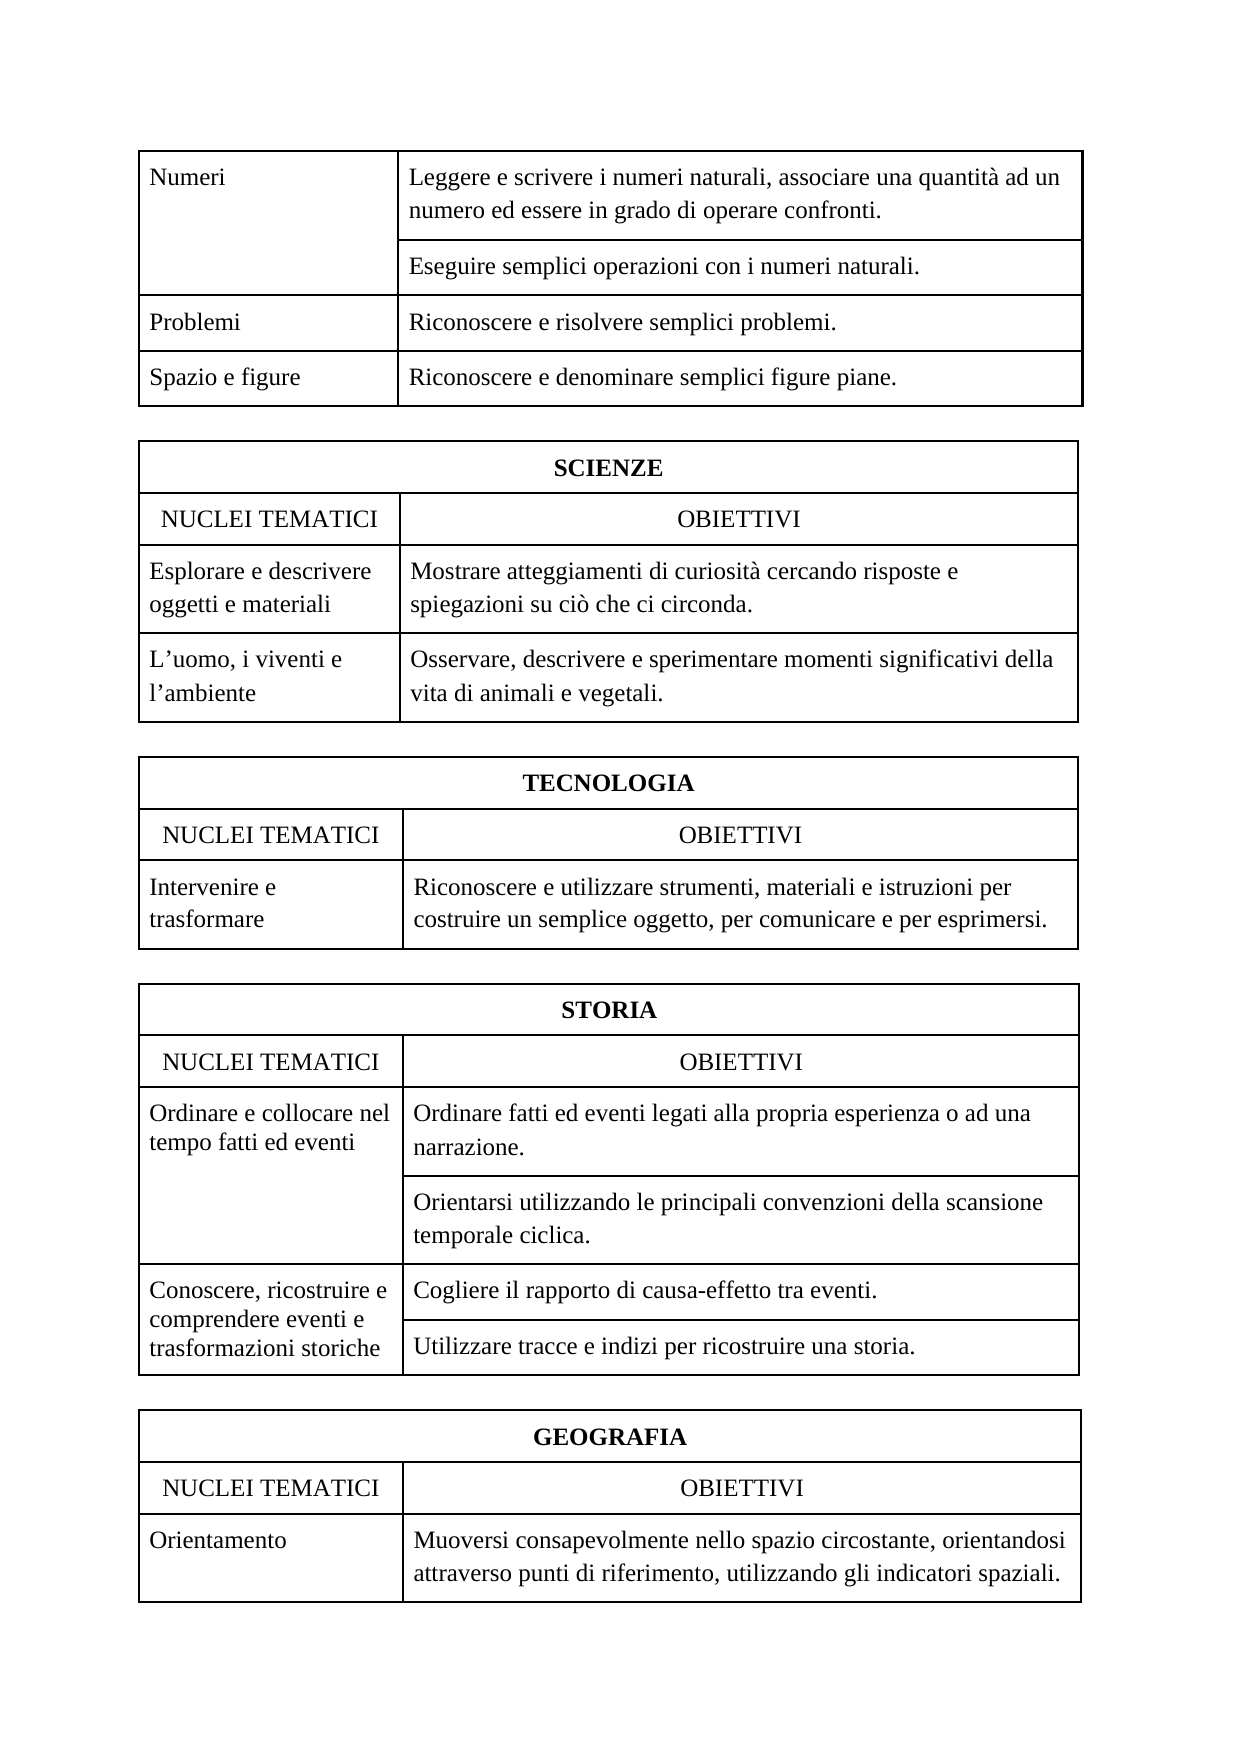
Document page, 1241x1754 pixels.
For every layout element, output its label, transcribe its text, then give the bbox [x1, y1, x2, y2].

table_header TECNOLOGIA [140, 758, 1077, 807]
table_cell NUCLEI TEMATICI [140, 1036, 402, 1086]
table_cell Utilizzare tracce e indizi per ricostruire una storia. [404, 1321, 1078, 1374]
table_cell Ordinare e collocare nel tempo fatti ed eventi [140, 1088, 402, 1263]
table_cell Ordinare fatti ed eventi legati alla propria esperienza o ad una narrazione. [404, 1088, 1078, 1174]
table_cell Esplorare e descrivere oggetti e materiali [140, 546, 399, 632]
table_header STORIA [140, 985, 1078, 1034]
table_cell Orientarsi utilizzando le principali convenzioni della scansione temporale ciclica. [404, 1177, 1078, 1263]
table_cell Leggere e scrivere i numeri naturali, associare una quantità ad un numero ed essere in grado di operare confronti. [399, 152, 1081, 238]
table_header SCIENZE [140, 442, 1077, 492]
table_cell Riconoscere e risolvere semplici problemi. [399, 296, 1081, 349]
table_cell NUCLEI TEMATICI [140, 810, 402, 859]
table_cell Problemi [140, 296, 397, 349]
table_cell OBIETTIVI [404, 810, 1077, 859]
table_cell Mostrare atteggiamenti di curiosità cercando risposte e spiegazioni su ciò che ci circonda. [401, 546, 1077, 632]
table_cell Intervenire e trasformare [140, 861, 402, 948]
table_cell OBIETTIVI [404, 1463, 1080, 1513]
table_cell L’uomo, i viventi e l’ambiente [140, 634, 399, 721]
table_cell Riconoscere e utilizzare strumenti, materiali e istruzioni per costruire un semplice oggetto, per comunicare e per esprimersi. [404, 861, 1077, 948]
table_cell OBIETTIVI [401, 494, 1077, 543]
table_cell Muoversi consapevolmente nello spazio circostante, orientandosi attraverso punti di riferimento, utilizzando gli indicatori spaziali. [404, 1515, 1080, 1601]
table_cell Spazio e figure [140, 352, 397, 405]
table_cell NUCLEI TEMATICI [140, 494, 399, 543]
table_cell NUCLEI TEMATICI [140, 1463, 402, 1513]
table_cell Riconoscere e denominare semplici figure piane. [399, 352, 1081, 405]
table_cell Osservare, descrivere e sperimentare momenti significativi della vita di animali e vegetali. [401, 634, 1077, 721]
table_cell Orientamento [140, 1515, 402, 1601]
table_header GEOGRAFIA [140, 1411, 1080, 1461]
table_cell Conoscere, ricostruire e comprendere eventi e trasformazioni storiche [140, 1265, 402, 1374]
table_cell OBIETTIVI [404, 1036, 1078, 1086]
table_cell Cogliere il rapporto di causa-effetto tra eventi. [404, 1265, 1078, 1319]
table_cell Numeri [140, 152, 397, 294]
table_cell Eseguire semplici operazioni con i numeri naturali. [399, 241, 1081, 294]
